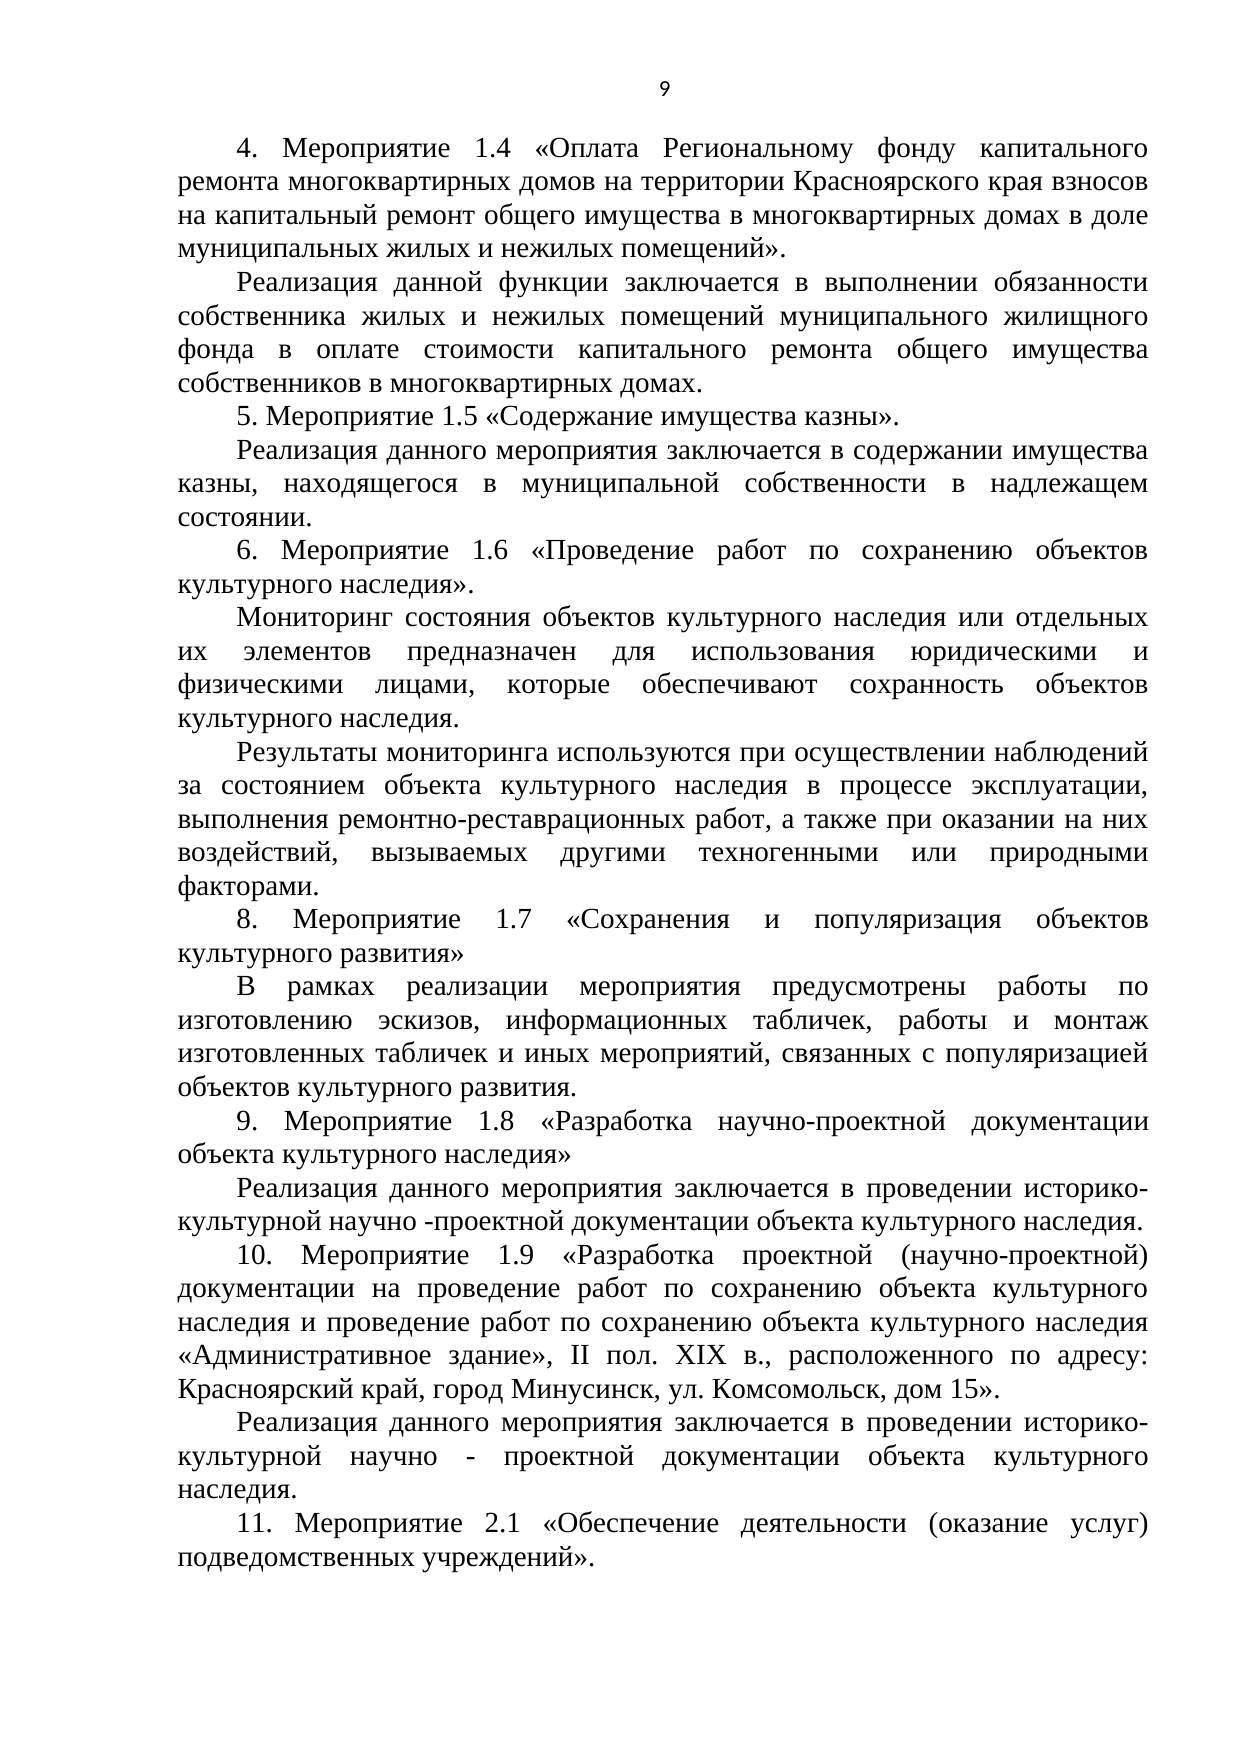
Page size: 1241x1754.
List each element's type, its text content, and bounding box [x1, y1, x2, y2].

text В рамках реализации мероприятия предусмотрены работы по изготовлению эскизов, информационных табличек, работы и монтаж изготовленных табличек и иных мероприятий, связанных с популяризацией объектов культурного развития. [177, 968, 1149, 1103]
text 11. Мероприятие 2.1 «Обеспечение деятельности (оказание услуг) подведомственных учреждений». [177, 1505, 1149, 1572]
text Реализация данного мероприятия заключается в содержании имущества казны, находящегося в муниципальной собственности в надлежащем состоянии. [177, 432, 1149, 532]
text 9. Мероприятие 1.8 «Разработка научно-проектной документации объекта культурного наследия» [177, 1103, 1149, 1170]
text 5. Мероприятие 1.5 «Содержание имущества казны». [177, 398, 1149, 432]
text 10. Мероприятие 1.9 «Разработка проектной (научно-проектной) документации на проведение работ по сохранению объекта культурного наследия и проведение работ по сохранению объекта культурного наследия «Административное здание», II пол. XIX в., расположенного по адресу: Красноярский край, город Минусинск, ул. Комсомольск, дом 15». [177, 1237, 1149, 1404]
text 8. Мероприятие 1.7 «Сохранения и популяризация объектов культурного развития» [177, 901, 1149, 968]
text 4. Мероприятие 1.4 «Оплата Региональному фонду капитального ремонта многоквартирных домов на территории Красноярского края взносов на капитальный ремонт общего имущества в многоквартирных домах в доле муниципальных жилых и нежилых помещений». [177, 130, 1149, 264]
text Реализация данного мероприятия заключается в проведении историко-культурной научно - проектной документации объекта культурного наследия. [177, 1404, 1149, 1505]
text Реализация данной функции заключается в выполнении обязанности собственника жилых и нежилых помещений муниципального жилищного фонда в оплате стоимости капитального ремонта общего имущества собственников в многоквартирных домах. [177, 264, 1149, 398]
text Результаты мониторинга используются при осуществлении наблюдений за состоянием объекта культурного наследия в процессе эксплуатации, выполнения ремонтно-реставрационных работ, а также при оказании на них воздействий, вызываемых другими техногенными или природными факторами. [177, 734, 1149, 901]
text Мониторинг состояния объектов культурного наследия или отдельных их элементов предназначен для использования юридическими и физическими лицами, которые обеспечивают сохранность объектов культурного наследия. [177, 599, 1149, 734]
text 6. Мероприятие 1.6 «Проведение работ по сохранению объектов культурного наследия». [177, 532, 1149, 599]
text Реализация данного мероприятия заключается в проведении историко-культурной научно -проектной документации объекта культурного наследия. [177, 1170, 1149, 1237]
